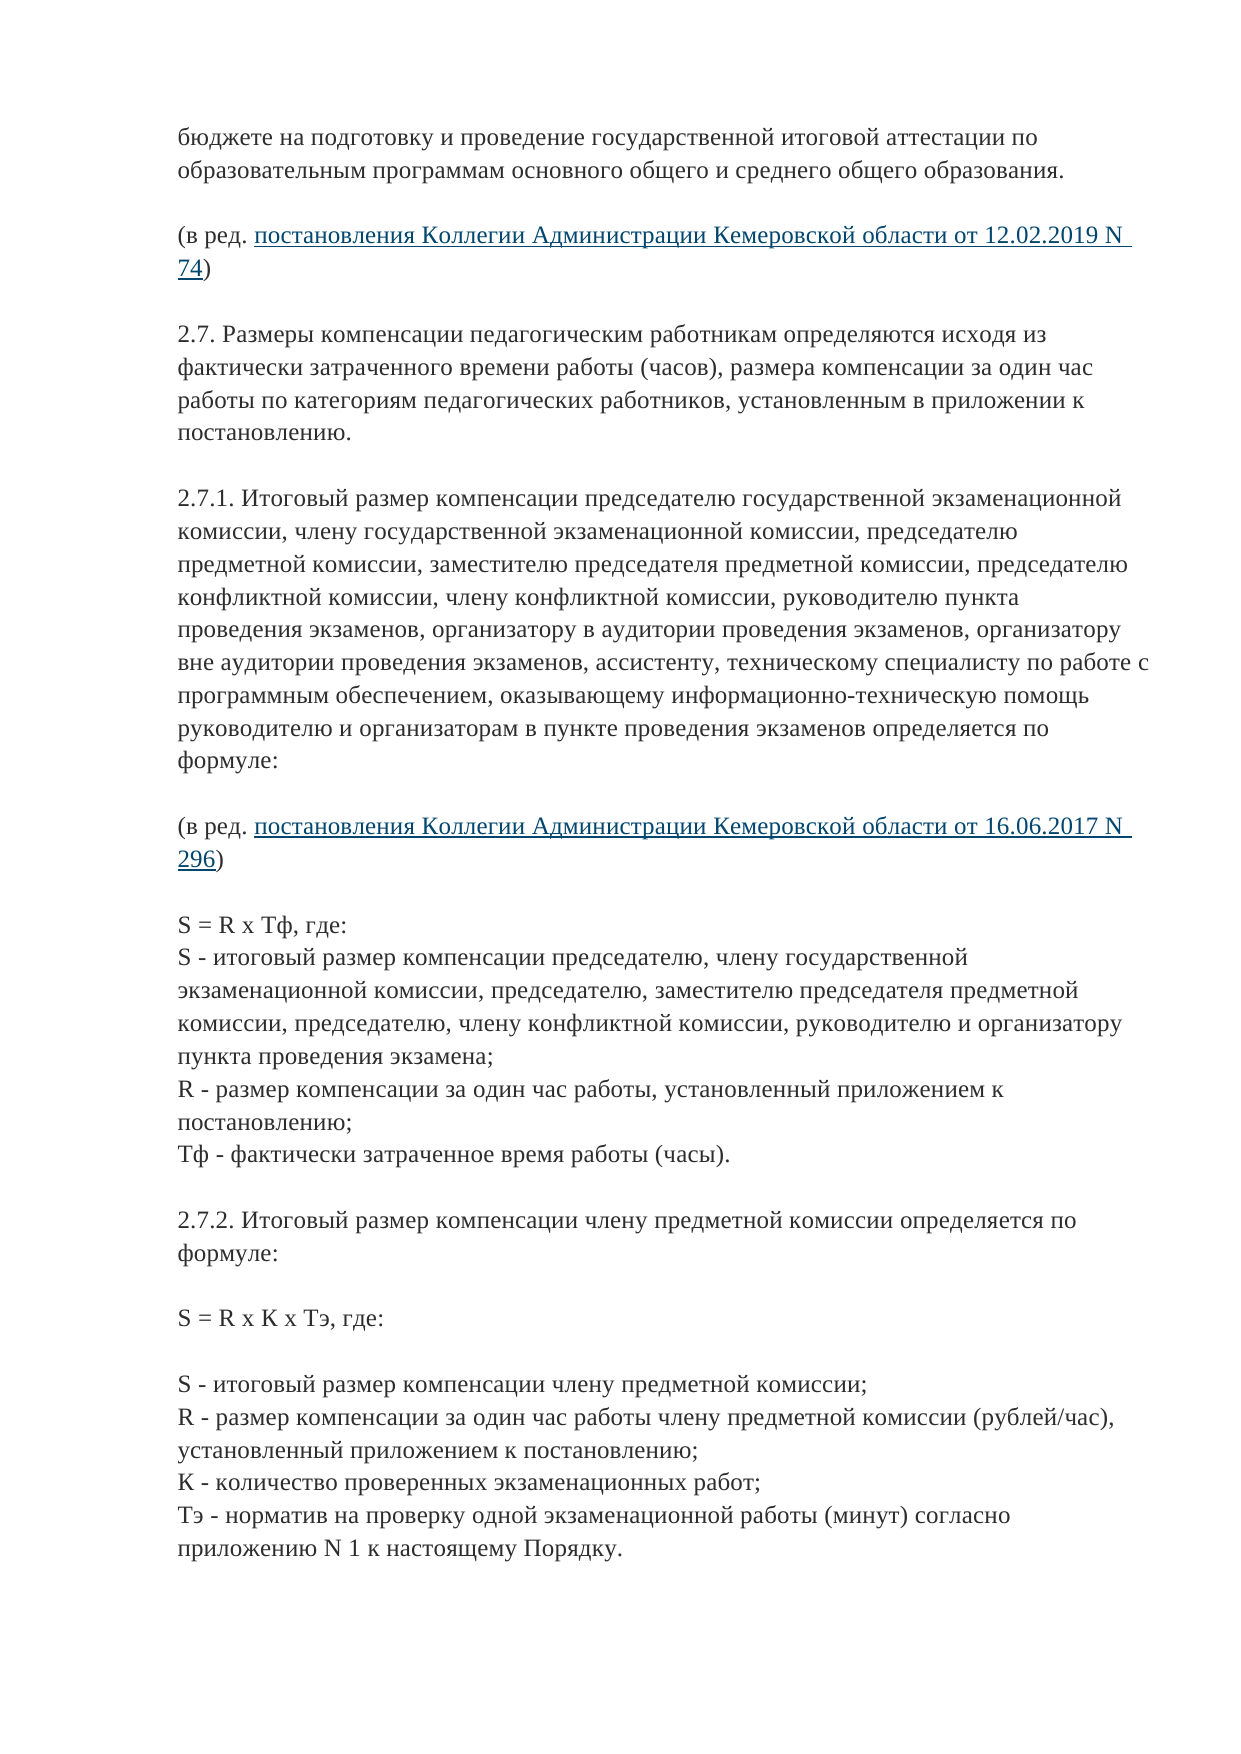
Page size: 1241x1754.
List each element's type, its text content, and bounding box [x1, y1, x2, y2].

text S = R x К x Тэ, где: [177, 1267, 1152, 1332]
text (в ред. постановления Коллегии Администрации Кемеровской области от 16.06.2017 N 296) [177, 774, 1152, 873]
text 2.7.2. Итоговый размер компенсации члену предметной комиссии определяется по формуле: [177, 1168, 1152, 1267]
text 2.7. Размеры компенсации педагогическим работникам определяются исходя из фактически затраченного времени работы (часов), размера компенсации за один час работы по категориям педагогических работников, установленным в приложении к постановлению. [177, 282, 1152, 446]
text S = R x Тф, где: S - итоговый размер компенсации председателю, члену государственной экзаменационной комиссии, председателю, заместителю председателя предметной комиссии, председателю, члену конфликтной комиссии, руководителю и организатору пункта проведения экзамена; R - размер компенсации за один час работы, установленный приложением к постановлению; Тф - фактически затраченное время работы (часы). [177, 873, 1152, 1168]
text (в ред. постановления Коллегии Администрации Кемеровской области от 12.02.2019 N 74) [177, 184, 1152, 282]
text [177, 118, 1152, 184]
text 2.7.1. Итоговый размер компенсации председателю государственной экзаменационной комиссии, члену государственной экзаменационной комиссии, председателю предметной комиссии, заместителю председателя предметной комиссии, председателю конфликтной комиссии, члену конфликтной комиссии, руководителю пункта проведения экзаменов, организатору в аудитории проведения экзаменов, организатору вне аудитории проведения экзаменов, ассистенту, техническому специалисту по работе с программным обеспечением, оказывающему информационно-техническую помощь руководителю и организаторам в пункте проведения экзаменов определяется по формуле: [177, 446, 1152, 774]
text S - итоговый размер компенсации члену предметной комиссии; R - размер компенсации за один час работы члену предметной комиссии (рублей/час), установленный приложением к постановлению; К - количество проверенных экзаменационных работ; Тэ - норматив на проверку одной экзаменационной работы (минут) согласно приложению N 1 к настоящему Порядку. [177, 1332, 1152, 1562]
